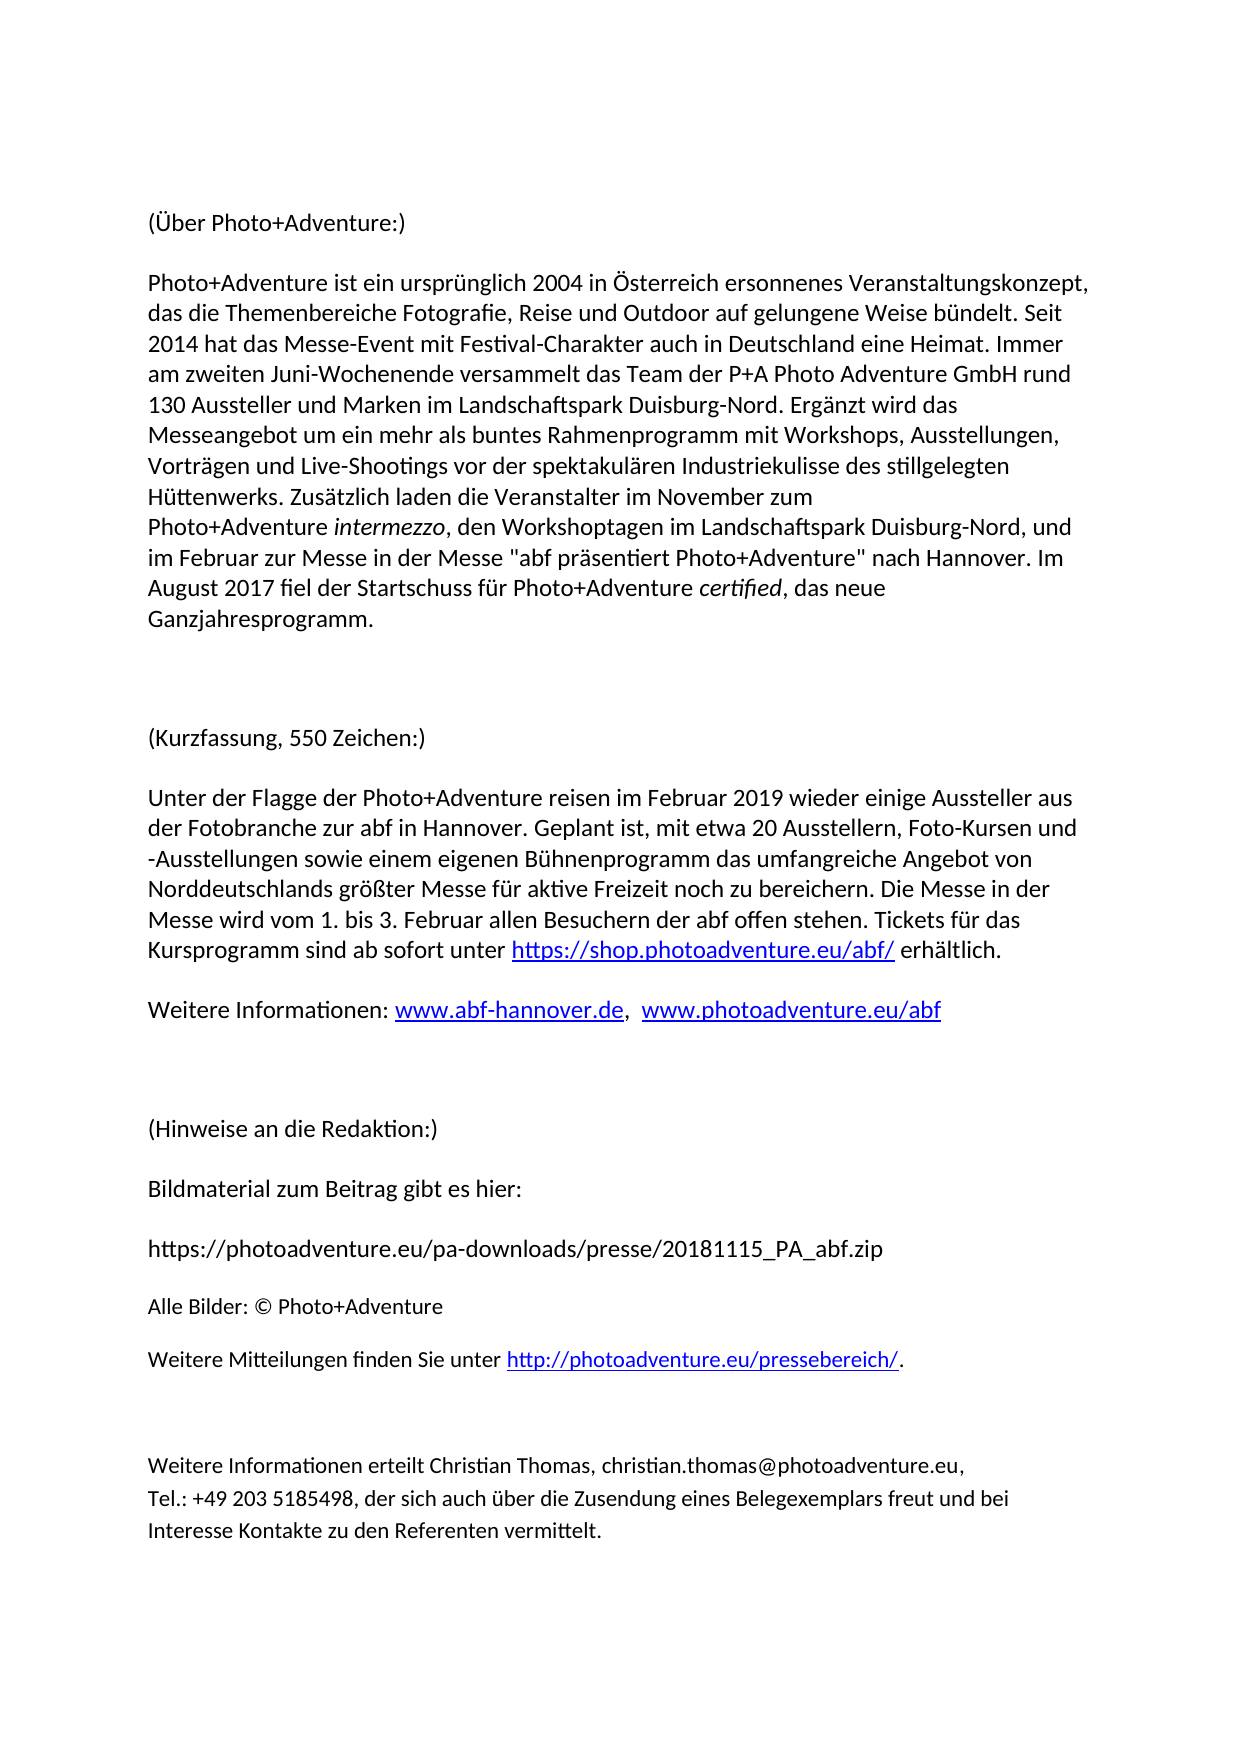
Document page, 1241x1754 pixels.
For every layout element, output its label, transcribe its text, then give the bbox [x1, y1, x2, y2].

text Bildmaterial zum Beitrag gibt es hier: [148, 1173, 1093, 1204]
text Weitere Informationen erteilt Christian Thomas, christian.thomas@photoadventure.eu, Tel.: +49 203 5185498, der sich auch über die Zusendung eines Belegexemplars freut und bei Interesse Kontakte zu den Referenten vermittelt. [148, 1452, 1093, 1544]
text (Kurzfassung, 550 Zeichen:) [148, 722, 1093, 753]
text Unter der Flagge der Photo+Adventure reisen im Februar 2019 wieder einige Aussteller aus der Fotobranche zur abf in Hannover. Geplant ist, mit etwa 20 Ausstellern, Foto-Kursen und -Ausstellungen sowie einem eigenen Bühnenprogramm das umfangreiche Angebot von Norddeutschlands größter Messe für aktive Freizeit noch zu bereichern. Die Messe in der Messe wird vom 1. bis 3. Februar allen Besuchern der abf offen stehen. Tickets für das Kursprogramm sind ab sofort unter https://shop.photoadventure.eu/abf/ erhältlich. [148, 782, 1093, 965]
text Alle Bilder: © Photo+Adventure [148, 1292, 1093, 1321]
text (Hinweise an die Redaktion:) [148, 1113, 1093, 1144]
text https://photoadventure.eu/pa-downloads/presse/20181115_PA_abf.zip [148, 1233, 1093, 1263]
text Weitere Informationen: www.abf-hannover.de, www.photoadventure.eu/abf [148, 994, 1093, 1024]
text (Über Photo+Adventure:) [148, 207, 1093, 238]
text Weitere Mitteilungen finden Sie unter http://photoadventure.eu/pressebereich/. [148, 1346, 1093, 1373]
text Photo+Adventure ist ein ursprünglich 2004 in Österreich ersonnenes Veranstaltungskonzept, das die Themenbereiche Fotografie, Reise und Outdoor auf gelungene Weise bündelt. Seit 2014 hat das Messe-Event mit Festival-Charakter auch in Deutschland eine Heimat. Immer am zweiten Juni-Wochenende versammelt das Team der P+A Photo Adventure GmbH rund 130 Aussteller und Marken im Landschaftspark Duisburg-Nord. Ergänzt wird das Messeangebot um ein mehr als buntes Rahmenprogramm mit Workshops, Ausstellungen, Vorträgen und Live-Shootings vor der spektakulären Industriekulisse des stillgelegten Hüttenwerks. Zusätzlich laden die Veranstalter im November zum Photo+Adventure intermezzo, den Workshoptagen im Landschaftspark Duisburg-Nord, und im Februar zur Messe in der Messe "abf präsentiert Photo+Adventure" nach Hannover. Im August 2017 fiel der Startschuss für Photo+Adventure certified, das neue Ganzjahresprogramm. [148, 267, 1093, 633]
